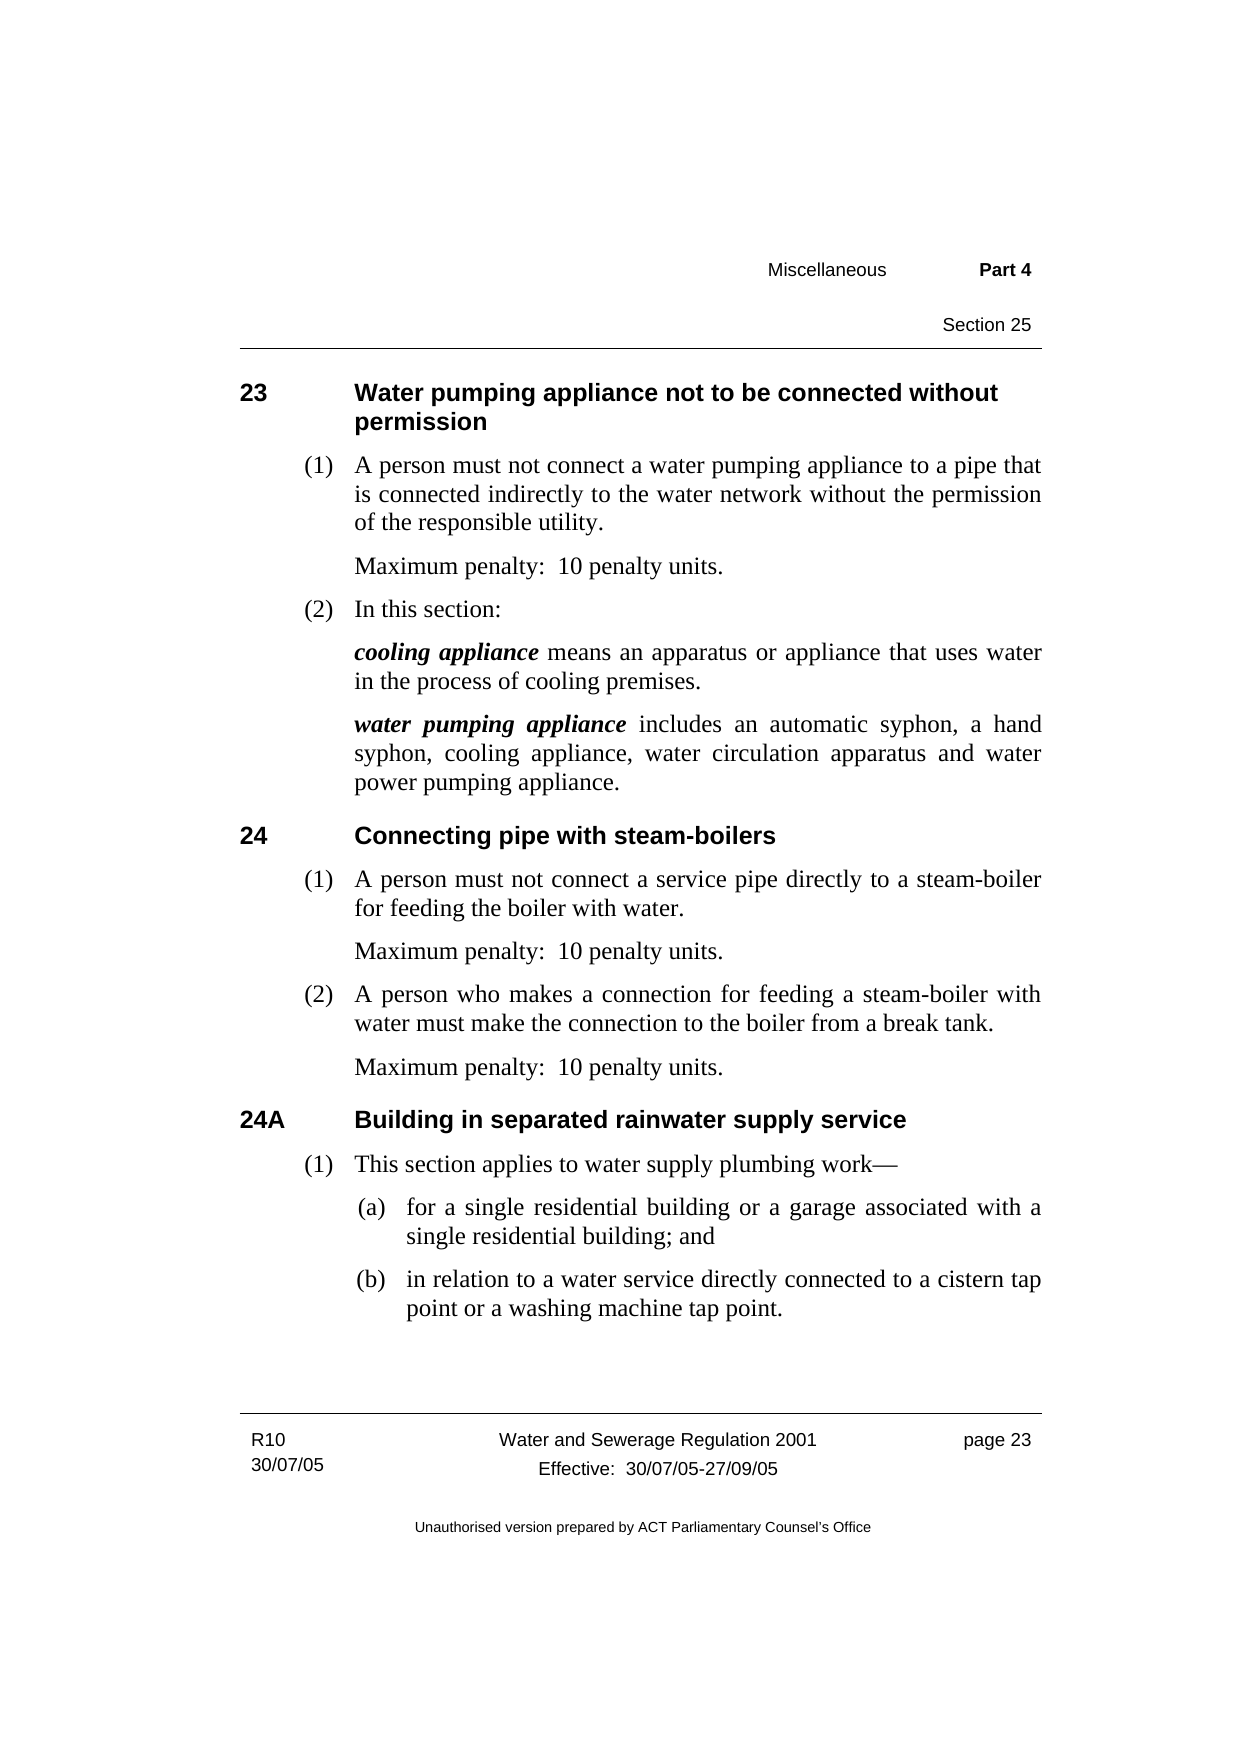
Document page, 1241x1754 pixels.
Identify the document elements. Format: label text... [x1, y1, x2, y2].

text (1) A person must not connect a water pumping appliance to a pipe that is connected indirectly to the water network without the permission of the responsible utility. [239, 450, 1042, 536]
text 24 Connecting pipe with steam-boilers [239, 821, 1042, 849]
text water pumping appliance includes an automatic syphon, a hand syphon, cooling appliance, water circulation apparatus and water power pumping appliance. [354, 709, 1042, 796]
text (2) In this section: [239, 594, 1042, 623]
text (1) This section applies to water supply plumbing work— [239, 1149, 1042, 1177]
text 23 Water pumping appliance not to be connected without permission [239, 378, 1042, 435]
text Maximum penalty: 10 penalty units. [354, 1052, 1042, 1080]
text cooling appliance means an apparatus or appliance that uses water in the process of cooling premises. [354, 637, 1042, 695]
text (b) in relation to a water service directly connected to a cistern tap point or a washing machine tap point. [239, 1264, 1042, 1322]
text (a) for a single residential building or a garage associated with a single residential building; and [239, 1192, 1042, 1249]
text Maximum penalty: 10 penalty units. [354, 936, 1042, 965]
text 24A Building in separated rainwater supply service [239, 1105, 1042, 1134]
text Maximum penalty: 10 penalty units. [354, 551, 1042, 579]
text (1) A person must not connect a service pipe directly to a steam-boiler for feeding the boiler with water. [239, 864, 1042, 922]
text (2) A person who makes a connection for feeding a steam-boiler with water must make the connection to the boiler from a break tank. [239, 979, 1042, 1037]
